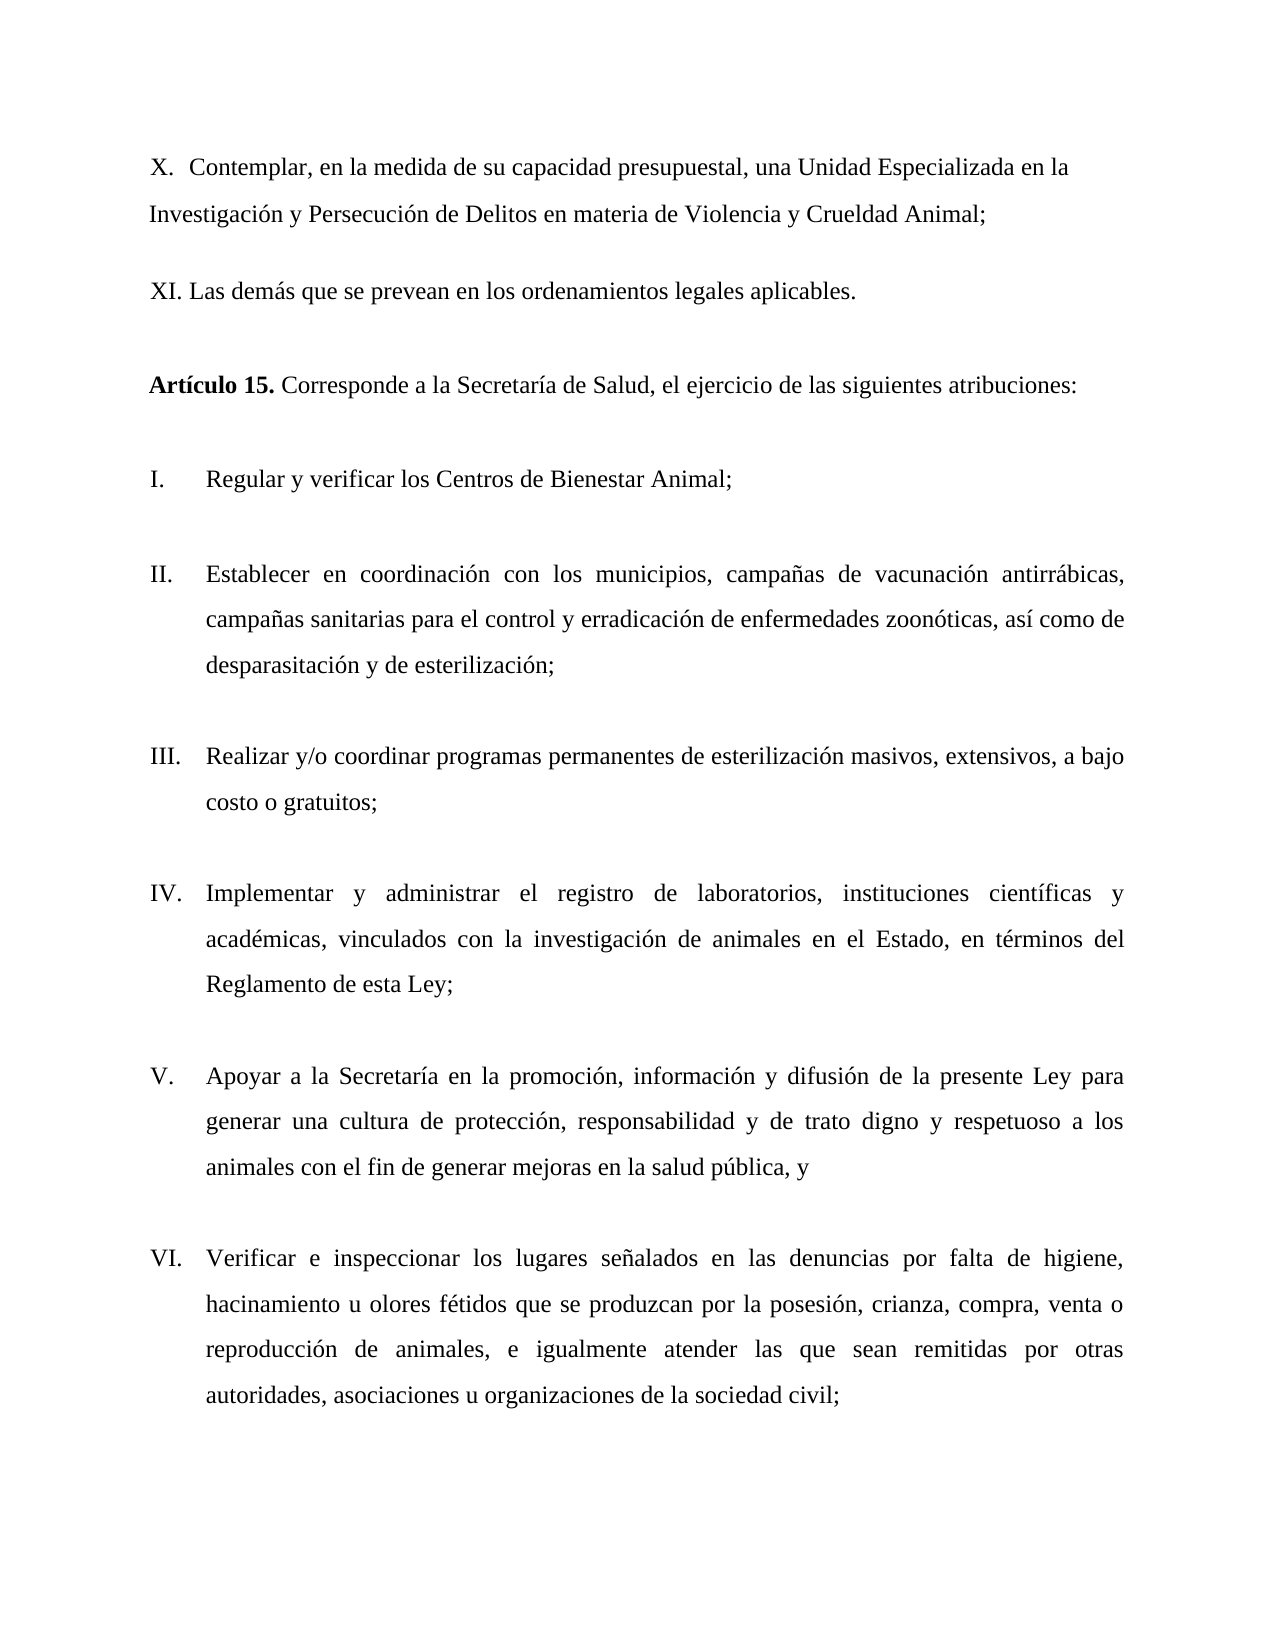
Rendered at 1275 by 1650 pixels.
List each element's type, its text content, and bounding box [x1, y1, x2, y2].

list Apoyar a la Secretaría en la promoción, información y difusión de la presente Ley para generar una cultura de protección, responsabilidad y de trato digno y respetuoso a los animales con el fin de generar mejoras en la salud pública, y [150, 1061, 1125, 1181]
list Verificar e inspeccionar los lugares señalados en las denuncias por falta de higiene, hacinamiento u olores fétidos que se produzcan por la posesión, crianza, compra, venta o reproducción de animales, e igualmente atender las que sean remitidas por otras autoridades, asociaciones u organizaciones de la sociedad civil; [150, 1243, 1125, 1408]
text Artículo 15. Corresponde a la Secretaría de Salud, el ejercicio de las siguientes atribuciones: [148, 370, 1125, 399]
list Establecer en coordinación con los municipios, campañas de vacunación antirrábicas, campañas sanitarias para el control y erradicación de enfermedades zoonóticas, así como de desparasitación y de esterilización; [150, 559, 1125, 678]
list Implementar y administrar el registro de laboratorios, instituciones científicas y académicas, vinculados con la investigación de animales en el Estado, en términos del Reglamento de esta Ley; [150, 878, 1125, 998]
list Realizar y/o coordinar programas permanentes de esterilización masivos, extensivos, a bajo costo o gratuitos; [150, 741, 1125, 816]
list Las demás que se prevean en los ordenamientos legales aplicables. [150, 276, 1125, 305]
list Contemplar, en la medida de su capacidad presupuestal, una Unidad Especializada en la [150, 152, 1125, 181]
list Regular y verificar los Centros de Bienestar Animal; [150, 464, 1125, 493]
text Investigación y Persecución de Delitos en materia de Violencia y Crueldad Animal; [148, 199, 1125, 227]
